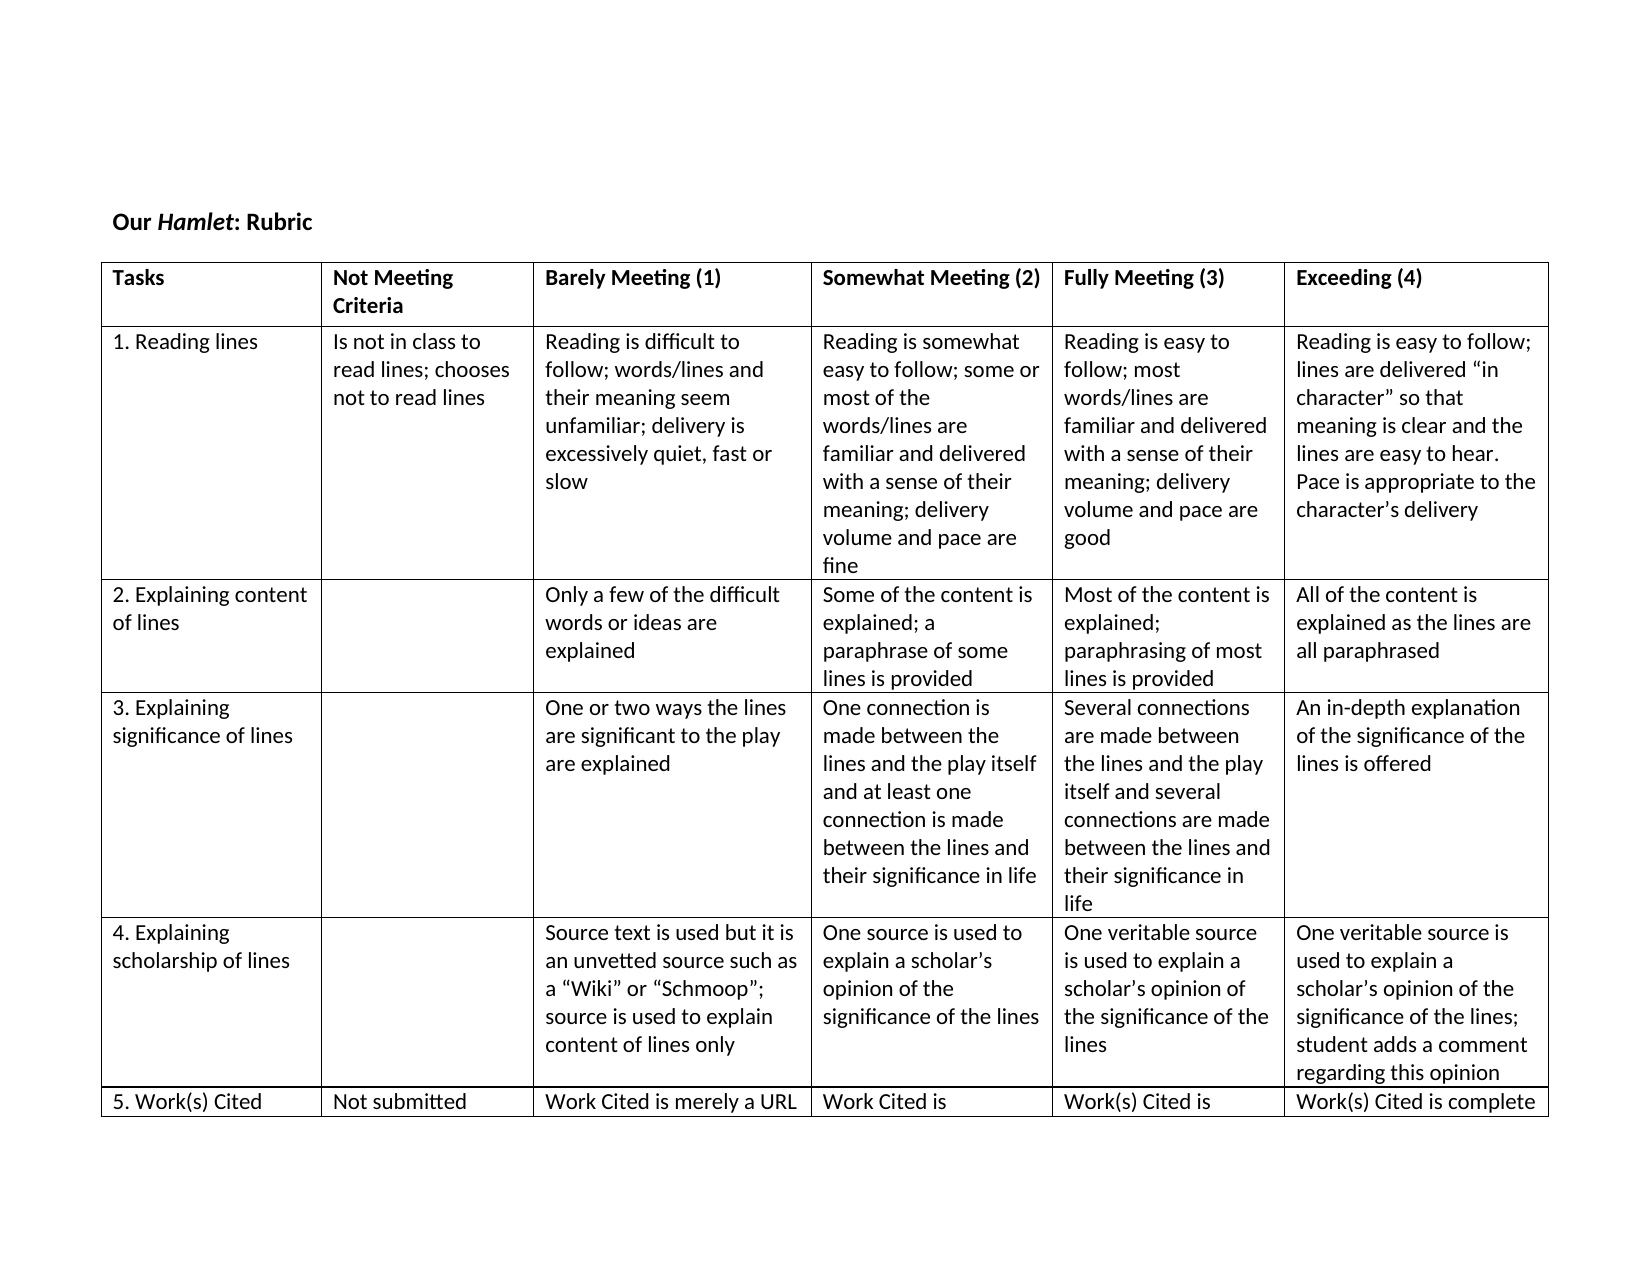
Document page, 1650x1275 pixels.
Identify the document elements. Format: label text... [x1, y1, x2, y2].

table_cell Source text is used but it is an unvetted source such as a “Wiki” or “Schmoop”; source is used to explain content of lines only [534, 918, 811, 1086]
table_header Barely Meeting (1) [534, 263, 811, 326]
table_cell Reading is difficult to follow; words/lines and their meaning seem unfamiliar; delivery is excessively quiet, fast or slow [534, 327, 811, 579]
table_cell Most of the content is explained; paraphrasing of most lines is provided [1053, 580, 1284, 692]
table_cell [322, 693, 533, 917]
table_cell One or two ways the lines are significant to the play are explained [534, 693, 811, 917]
table_cell Is not in class to read lines; chooses not to read lines [322, 327, 533, 579]
table_cell [322, 918, 533, 1086]
table_cell All of the content is explained as the lines are all paraphrased [1285, 580, 1548, 692]
table_cell Reading is easy to follow; lines are delivered “in character” so that meaning is clear and the lines are easy to hear. Pace is appropriate to the character’s delivery [1285, 327, 1548, 579]
table_cell 2. Explaining content of lines [102, 580, 321, 692]
table_cell [322, 580, 533, 692]
table_header Tasks [102, 263, 321, 326]
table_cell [1285, 1088, 1548, 1116]
table_cell Several connections are made between the lines and the play itself and several connections are made between the lines and their significance in life [1053, 693, 1284, 917]
table_cell One source is used to explain a scholar’s opinion of the significance of the lines [812, 918, 1052, 1086]
table_cell One veritable source is used to explain a scholar’s opinion of the significance of the lines; student adds a comment regarding this opinion [1285, 918, 1548, 1086]
table_cell Some of the content is explained; a paraphrase of some lines is provided [812, 580, 1052, 692]
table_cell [812, 1088, 1052, 1116]
table_cell One veritable source is used to explain a scholar’s opinion of the significance of the lines [1053, 918, 1284, 1086]
table_cell Not submitted [322, 1088, 533, 1116]
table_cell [1053, 1088, 1284, 1116]
table_cell One connection is made between the lines and the play itself and at least one connection is made between the lines and their significance in life [812, 693, 1052, 917]
table_cell 3. Explaining significance of lines [102, 693, 321, 917]
table_cell Reading is somewhat easy to follow; some or most of the words/lines are familiar and delivered with a sense of their meaning; delivery volume and pace are fine [812, 327, 1052, 579]
table_header Exceeding (4) [1285, 263, 1548, 326]
table_header Not Meeting Criteria [322, 263, 533, 326]
table_header Somewhat Meeting (2) [812, 263, 1052, 326]
text Our Hamlet: Rubric [112, 206, 1537, 236]
table_header Fully Meeting (3) [1053, 263, 1284, 326]
table_cell 1. Reading lines [102, 327, 321, 579]
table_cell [534, 1088, 811, 1116]
table_cell 5. Work(s) Cited [102, 1088, 321, 1116]
table_cell Reading is easy to follow; most words/lines are familiar and delivered with a sense of their meaning; delivery volume and pace are good [1053, 327, 1284, 579]
table_cell An in-depth explanation of the significance of the lines is offered [1285, 693, 1548, 917]
table_cell Only a few of the difficult words or ideas are explained [534, 580, 811, 692]
table_cell 4. Explaining scholarship of lines [102, 918, 321, 1086]
